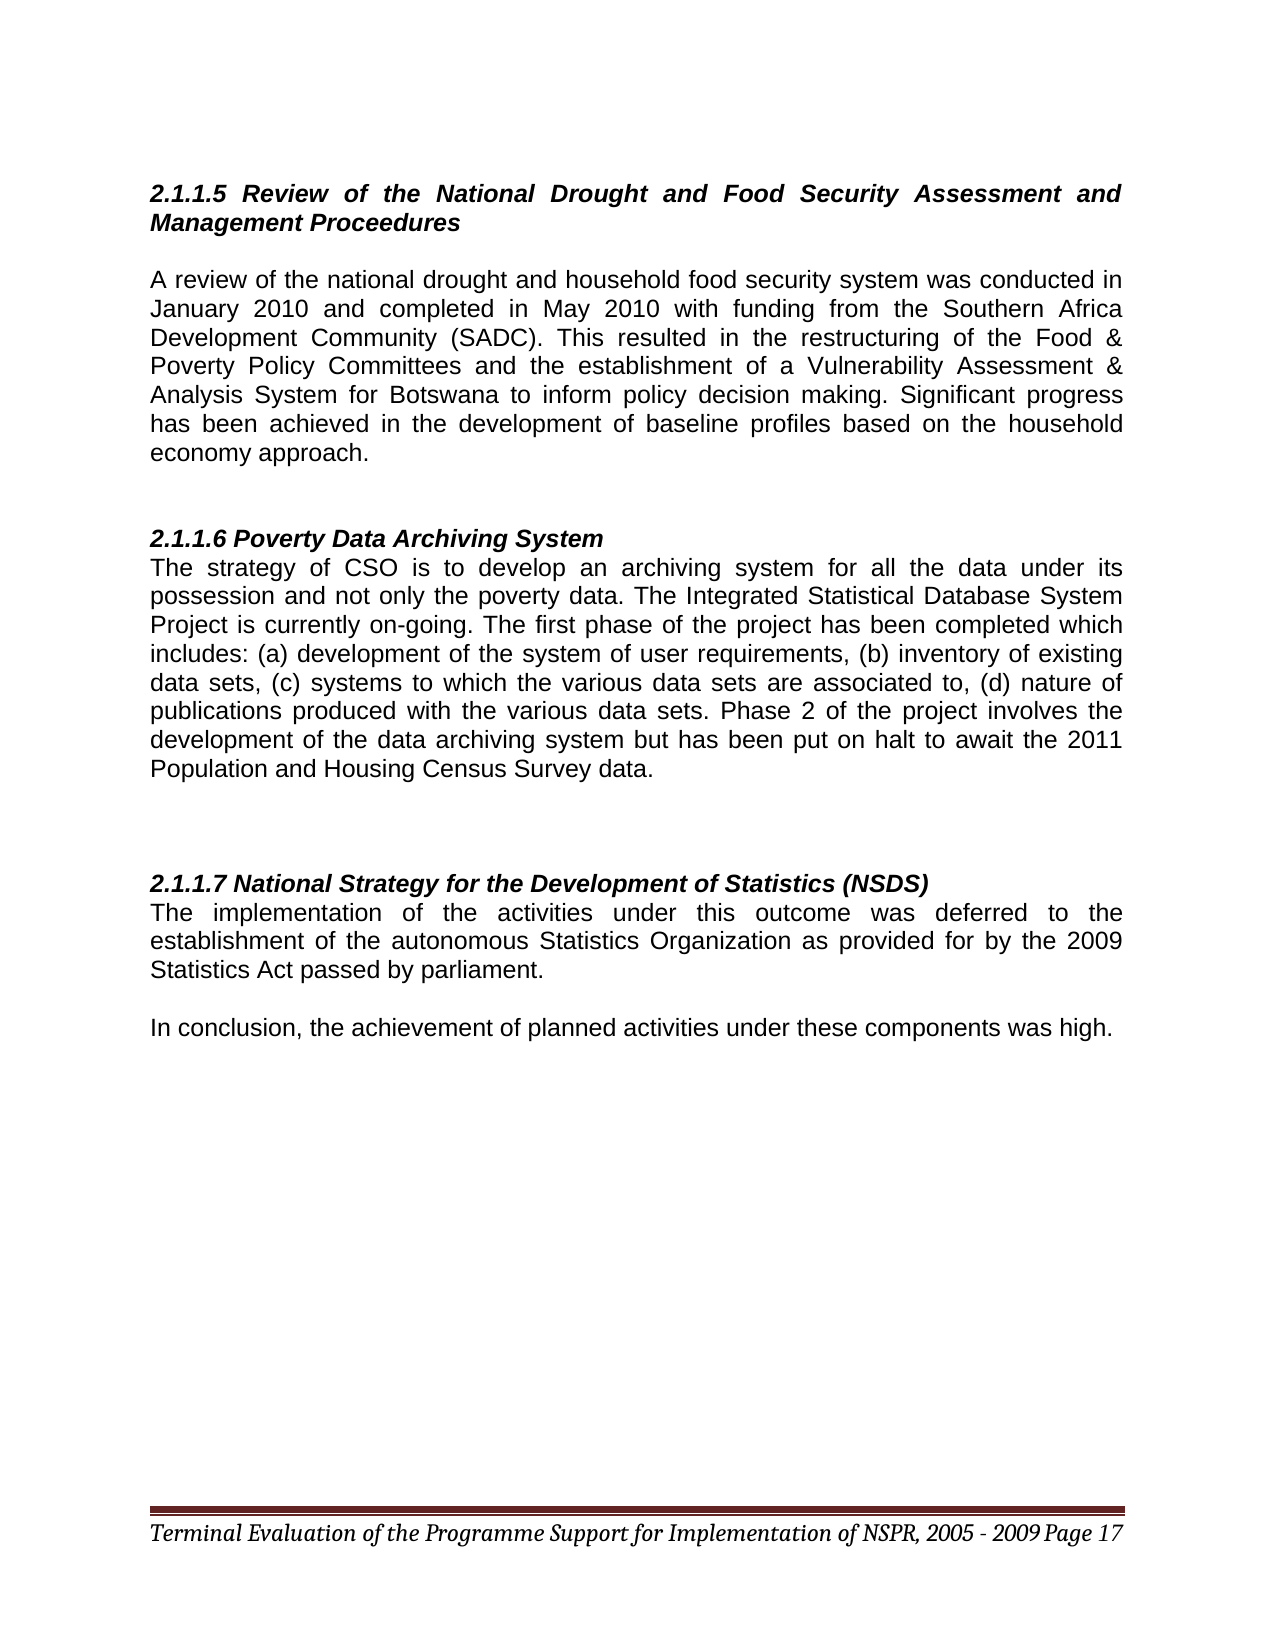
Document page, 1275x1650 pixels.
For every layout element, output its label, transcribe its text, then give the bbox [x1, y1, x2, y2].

text 2.1.1.7 National Strategy for the Development of Statistics (NSDS) [150, 869, 1125, 897]
text 2.1.1.6 Poverty Data Archiving System [150, 524, 1125, 552]
text A review of the national drought and household food security system was conducted in January 2010 and completed in May 2010 with funding from the Southern Africa Development Community (SADC). This resulted in the restructuring of the Food & Poverty Policy Committees and the establishment of a Vulnerability Assessment & Analysis System for Botswana to inform policy decision making. Significant progress has been achieved in the development of baseline profiles based on the household economy approach. [150, 265, 1125, 466]
text In conclusion, the achievement of planned activities under these components was high. [150, 1012, 1125, 1041]
text 2.1.1.5 Review of the National Drought and Food Security Assessment and Management Proceedures [150, 179, 1125, 236]
text The strategy of CSO is to develop an archiving system for all the data under its possession and not only the poverty data. The Integrated Statistical Database System Project is currently on-going. The first phase of the project has been completed which includes: (a) development of the system of user requirements, (b) inventory of existing data sets, (c) systems to which the various data sets are associated to, (d) nature of publications produced with the various data sets. Phase 2 of the project involves the development of the data archiving system but has been put on halt to await the 2011 Population and Housing Census Survey data. [150, 552, 1125, 782]
text The implementation of the activities under this outcome was deferred to the establishment of the autonomous Statistics Organization as provided for by the 2009 Statistics Act passed by parliament. [150, 897, 1125, 984]
